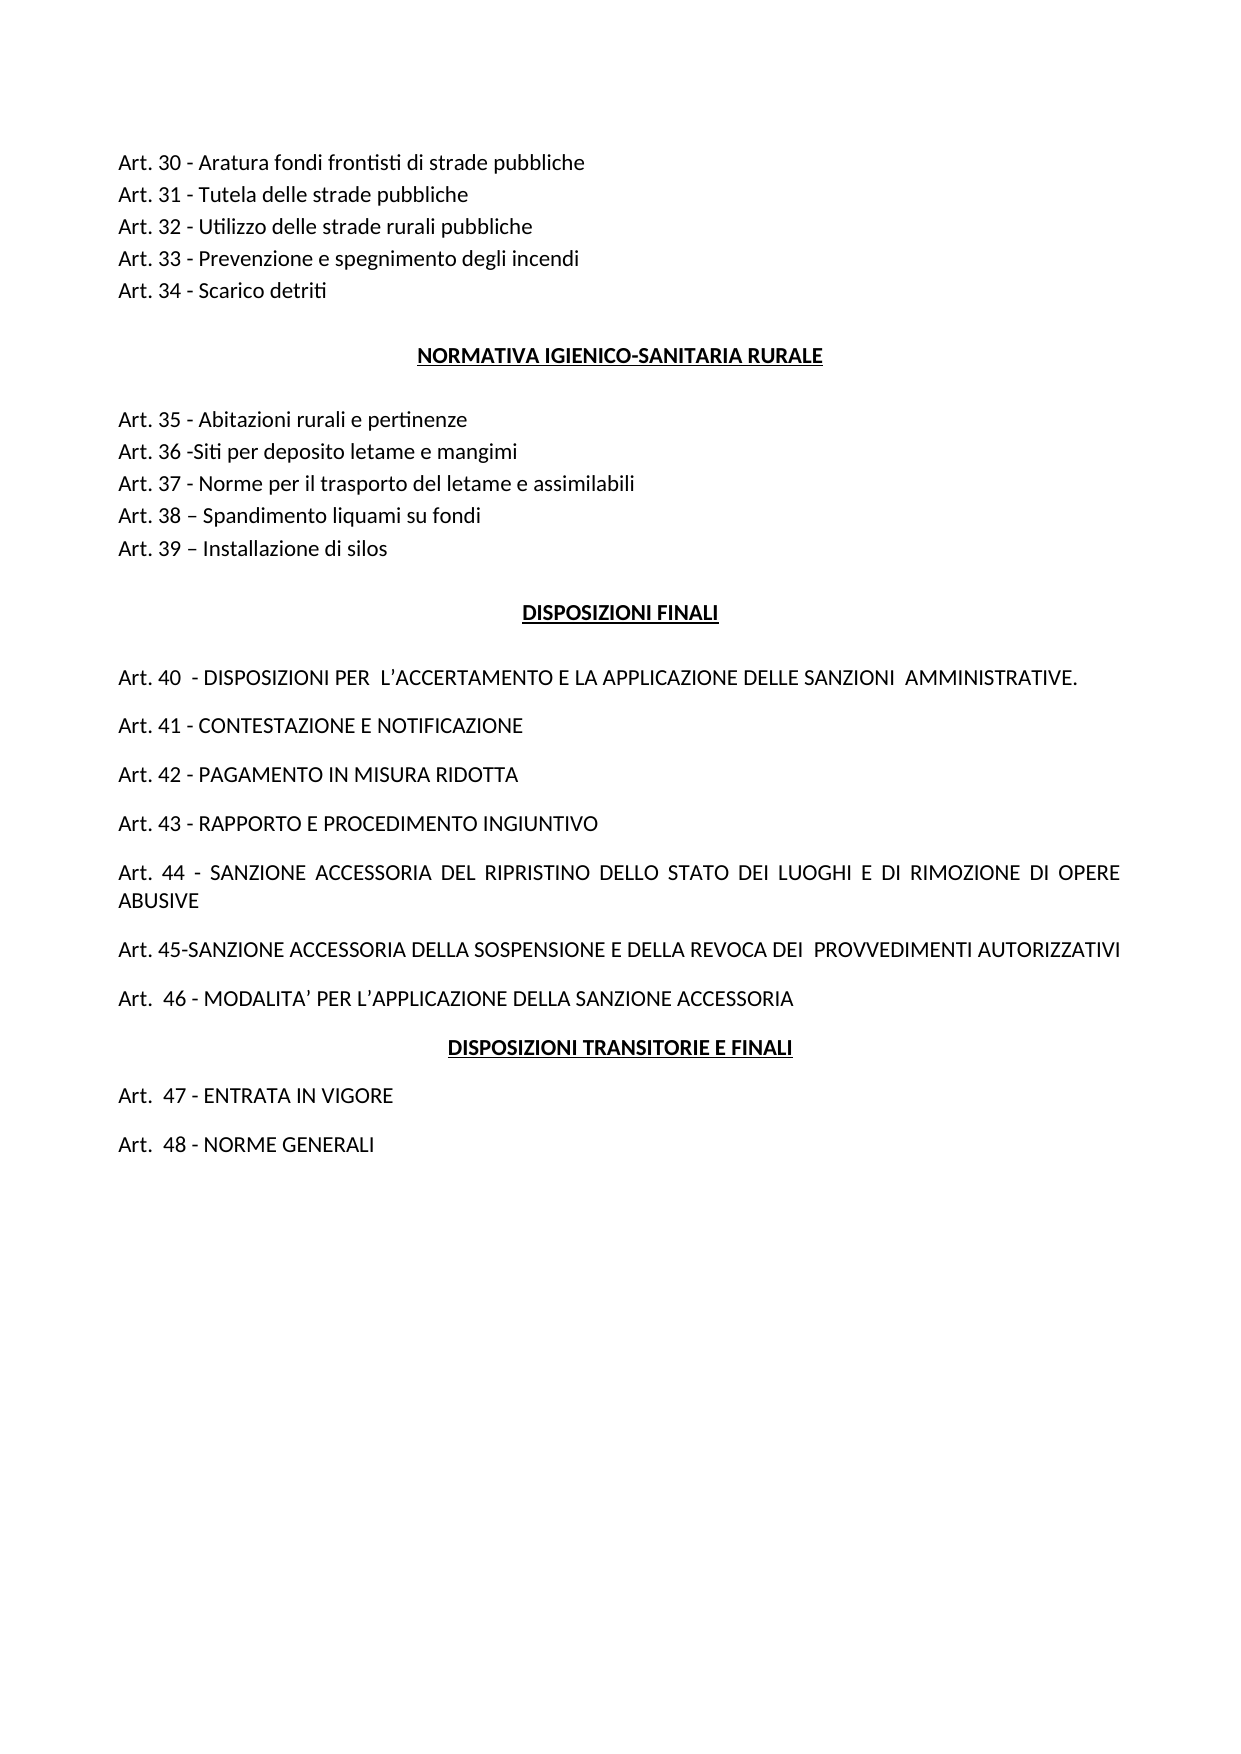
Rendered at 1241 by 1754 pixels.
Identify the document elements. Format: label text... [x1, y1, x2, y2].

text Art. 47 - ENTRATA IN VIGORE [118, 1081, 1122, 1109]
text Art. 43 - RAPPORTO E PROCEDIMENTO INGIUNTIVO [118, 809, 1122, 837]
text DISPOSIZIONI FINALI [118, 598, 1122, 626]
text Art. 30 - Aratura fondi frontisti di strade pubbliche [118, 148, 1122, 176]
text Art. 37 - Norme per il trasporto del letame e assimilabili [118, 469, 1122, 497]
text Art. 45-SANZIONE ACCESSORIA DELLA SOSPENSIONE E DELLA REVOCA DEI PROVVEDIMENTI AUTORIZZATIVI [118, 935, 1122, 963]
text DISPOSIZIONI TRANSITORIE E FINALI [118, 1033, 1122, 1061]
text Art. 39 – Installazione di silos [118, 534, 1122, 562]
text Art. 40 - DISPOSIZIONI PER L’ACCERTAMENTO E LA APPLICAZIONE DELLE SANZIONI AMMINISTRATIVE. [118, 663, 1122, 691]
text Art. 44 - SANZIONE ACCESSORIA DEL RIPRISTINO DELLO STATO DEI LUOGHI E DI RIMOZIONE DI OPERE ABUSIVE [118, 858, 1122, 914]
text Art. 48 - NORME GENERALI [118, 1130, 1122, 1158]
text Art. 38 – Spandimento liquami su fondi [118, 502, 1122, 530]
text Art. 46 - MODALITA’ PER L’APPLICAZIONE DELLA SANZIONE ACCESSORIA [118, 984, 1122, 1012]
text Art. 31 - Tutela delle strade pubbliche [118, 180, 1122, 208]
text Art. 33 - Prevenzione e spegnimento degli incendi [118, 244, 1122, 272]
text Art. 32 - Utilizzo delle strade rurali pubbliche [118, 212, 1122, 240]
text Art. 34 - Scarico detriti [118, 276, 1122, 304]
text Art. 36 -Siti per deposito letame e mangimi [118, 437, 1122, 465]
text Art. 42 - PAGAMENTO IN MISURA RIDOTTA [118, 760, 1122, 788]
text Art. 41 - CONTESTAZIONE E NOTIFICAZIONE [118, 711, 1122, 739]
text NORMATIVA IGIENICO-SANITARIA RURALE [118, 341, 1122, 369]
text Art. 35 - Abitazioni rurali e pertinenze [118, 405, 1122, 433]
